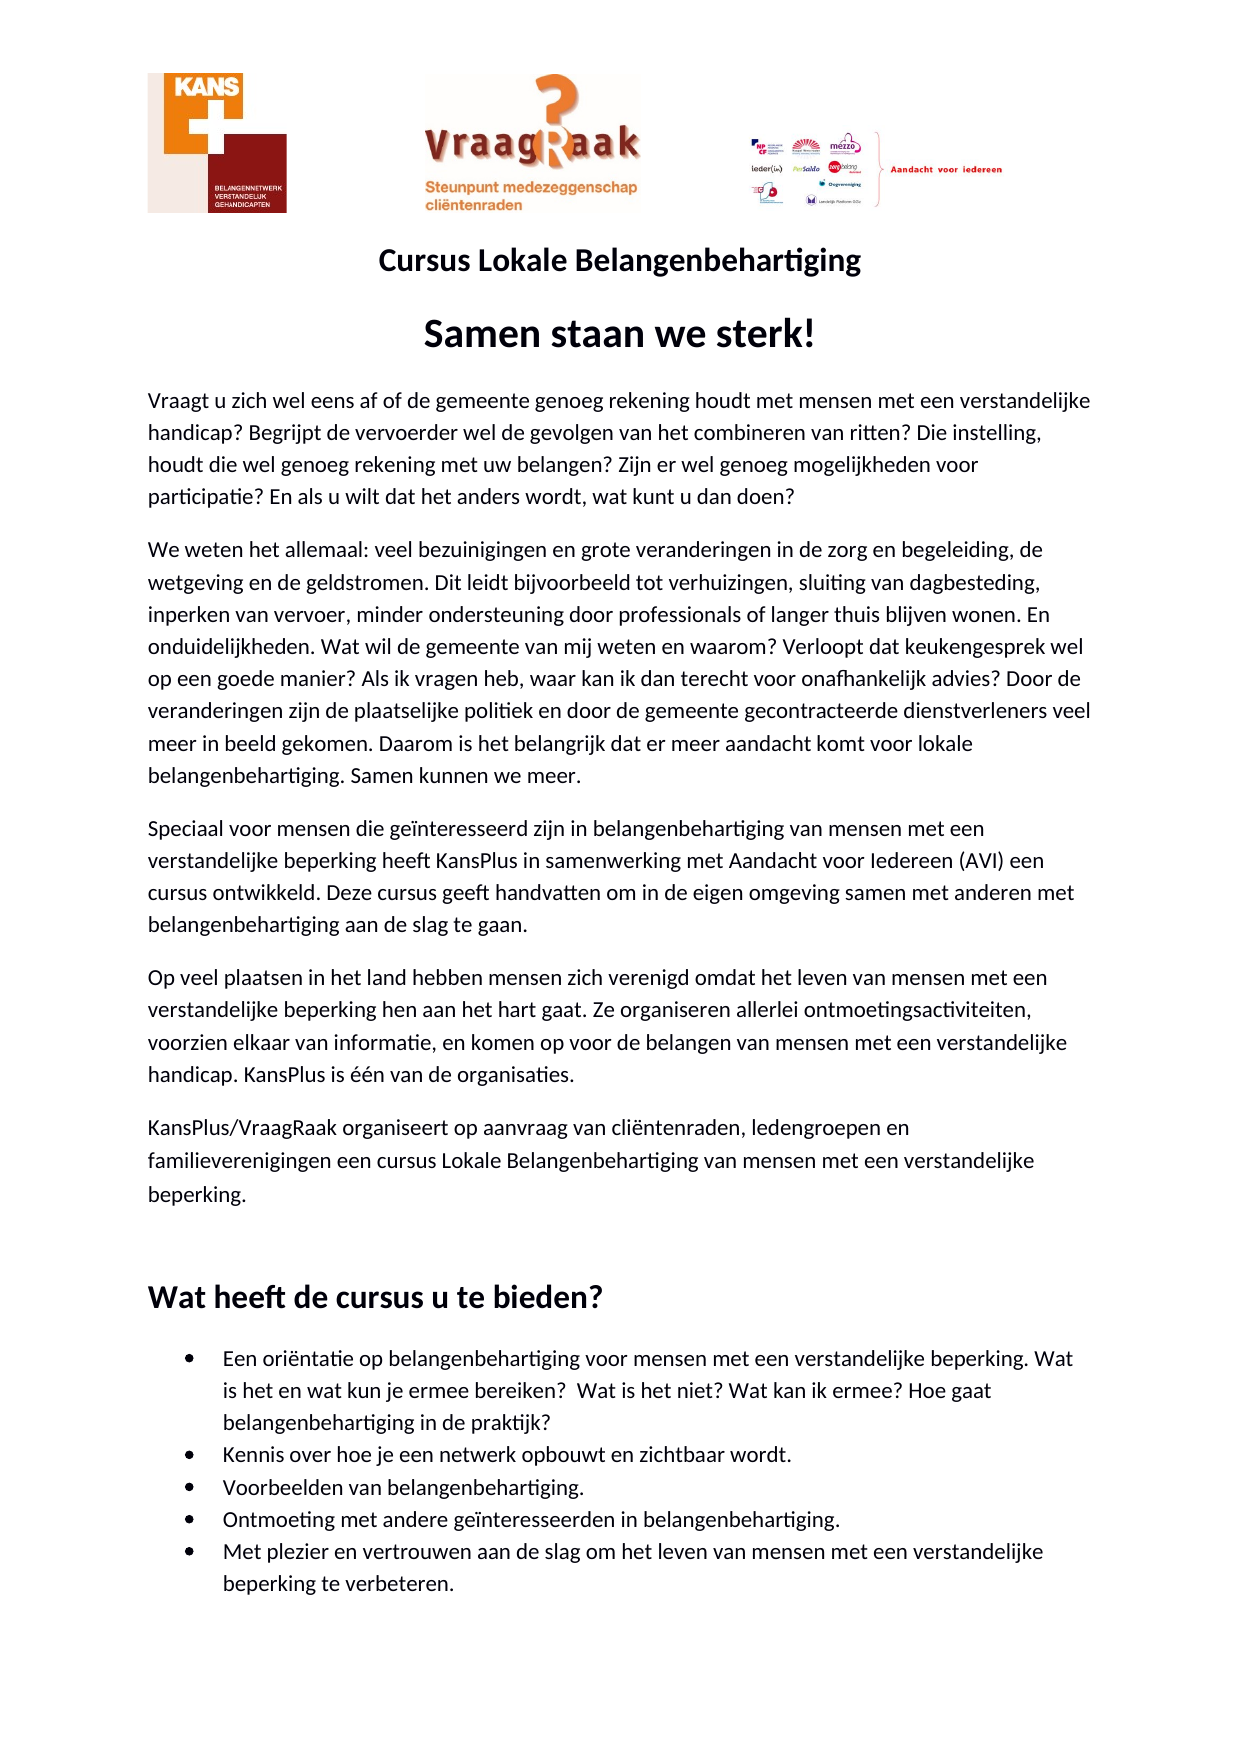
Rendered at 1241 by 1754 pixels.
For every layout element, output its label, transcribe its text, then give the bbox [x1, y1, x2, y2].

list Voorbeelden van belangenbehartiging. [185, 1473, 1093, 1501]
list Een oriëntatie op belangenbehartiging voor mensen met een verstandelijke beperking. Wat is het en wat kun je ermee bereiken? Wat is het niet? Wat kan ik ermee? Hoe gaat belangenbehartiging in de praktijk? [185, 1344, 1093, 1436]
list Ontmoeting met andere geïnteresseerden in belangenbehartiging. [185, 1505, 1093, 1533]
text KansPlus/VraagRaak organiseert op aanvraag van cliëntenraden, ledengroepen en familieverenigingen een cursus Lokale Belangenbehartiging van mensen met een verstandelijke beperking. [148, 1113, 1093, 1208]
text We weten het allemaal: veel bezuinigingen en grote veranderingen in de zorg en begeleiding, de wetgeving en de geldstromen. Dit leidt bijvoorbeeld tot verhuizingen, sluiting van dagbesteding, inperken van vervoer, minder ondersteuning door professionals of langer thuis blijven wonen. En onduidelijkheden. Wat wil de gemeente van mij weten en waarom? Verloopt dat keukengesprek wel op een goede manier? Als ik vragen heb, waar kan ik dan terecht voor onafhankelijk advies? Door de veranderingen zijn de plaatselijke politiek en door de gemeente gecontracteerde dienstverleners veel meer in beeld gekomen. Daarom is het belangrijk dat er meer aandacht komt voor lokale belangenbehartiging. Samen kunnen we meer. [148, 536, 1093, 789]
list Kennis over hoe je een netwerk opbouwt en zichtbaar wordt. [185, 1441, 1093, 1468]
text Vraagt u zich wel eens af of de gemeente genoeg rekening houdt met mensen met een verstandelijke handicap? Begrijpt de vervoerder wel de gevolgen van het combineren van ritten? Die instelling, houdt die wel genoeg rekening met uw belangen? Zijn er wel genoeg mogelijkheden voor participatie? En als u wilt dat het anders wordt, wat kunt u dan doen? [148, 386, 1093, 511]
picture [723, 125, 1034, 213]
text Samen staan we sterk! [148, 307, 1093, 357]
list Met plezier en vertrouwen aan de slag om het leven van mensen met een verstandelijke beperking te verbeteren. [185, 1537, 1093, 1629]
text Speciaal voor mensen die geïnteresseerd zijn in belangenbehartiging van mensen met een verstandelijke beperking heeft KansPlus in samenwerking met Aandacht voor Iedereen (AVI) een cursus ontwikkeld. Deze cursus geeft handvatten om in de eigen omgeving samen met anderen met belangenbehartiging aan de slag te gaan. [148, 814, 1093, 938]
text Wat heeft de cursus u te bieden? [148, 1276, 1093, 1317]
picture [147, 73, 287, 213]
text Op veel plaatsen in het land hebben mensen zich verenigd omdat het leven van mensen met een verstandelijke beperking hen aan het hart gaat. Ze organiseren allerlei ontmoetingsactiviteiten, voorzien elkaar van informatie, en komen op voor de belangen van mensen met een verstandelijke handicap. KansPlus is één van de organisaties. [148, 963, 1093, 1088]
text Cursus Lokale Belangenbehartiging [148, 239, 1093, 280]
picture [425, 74, 641, 213]
